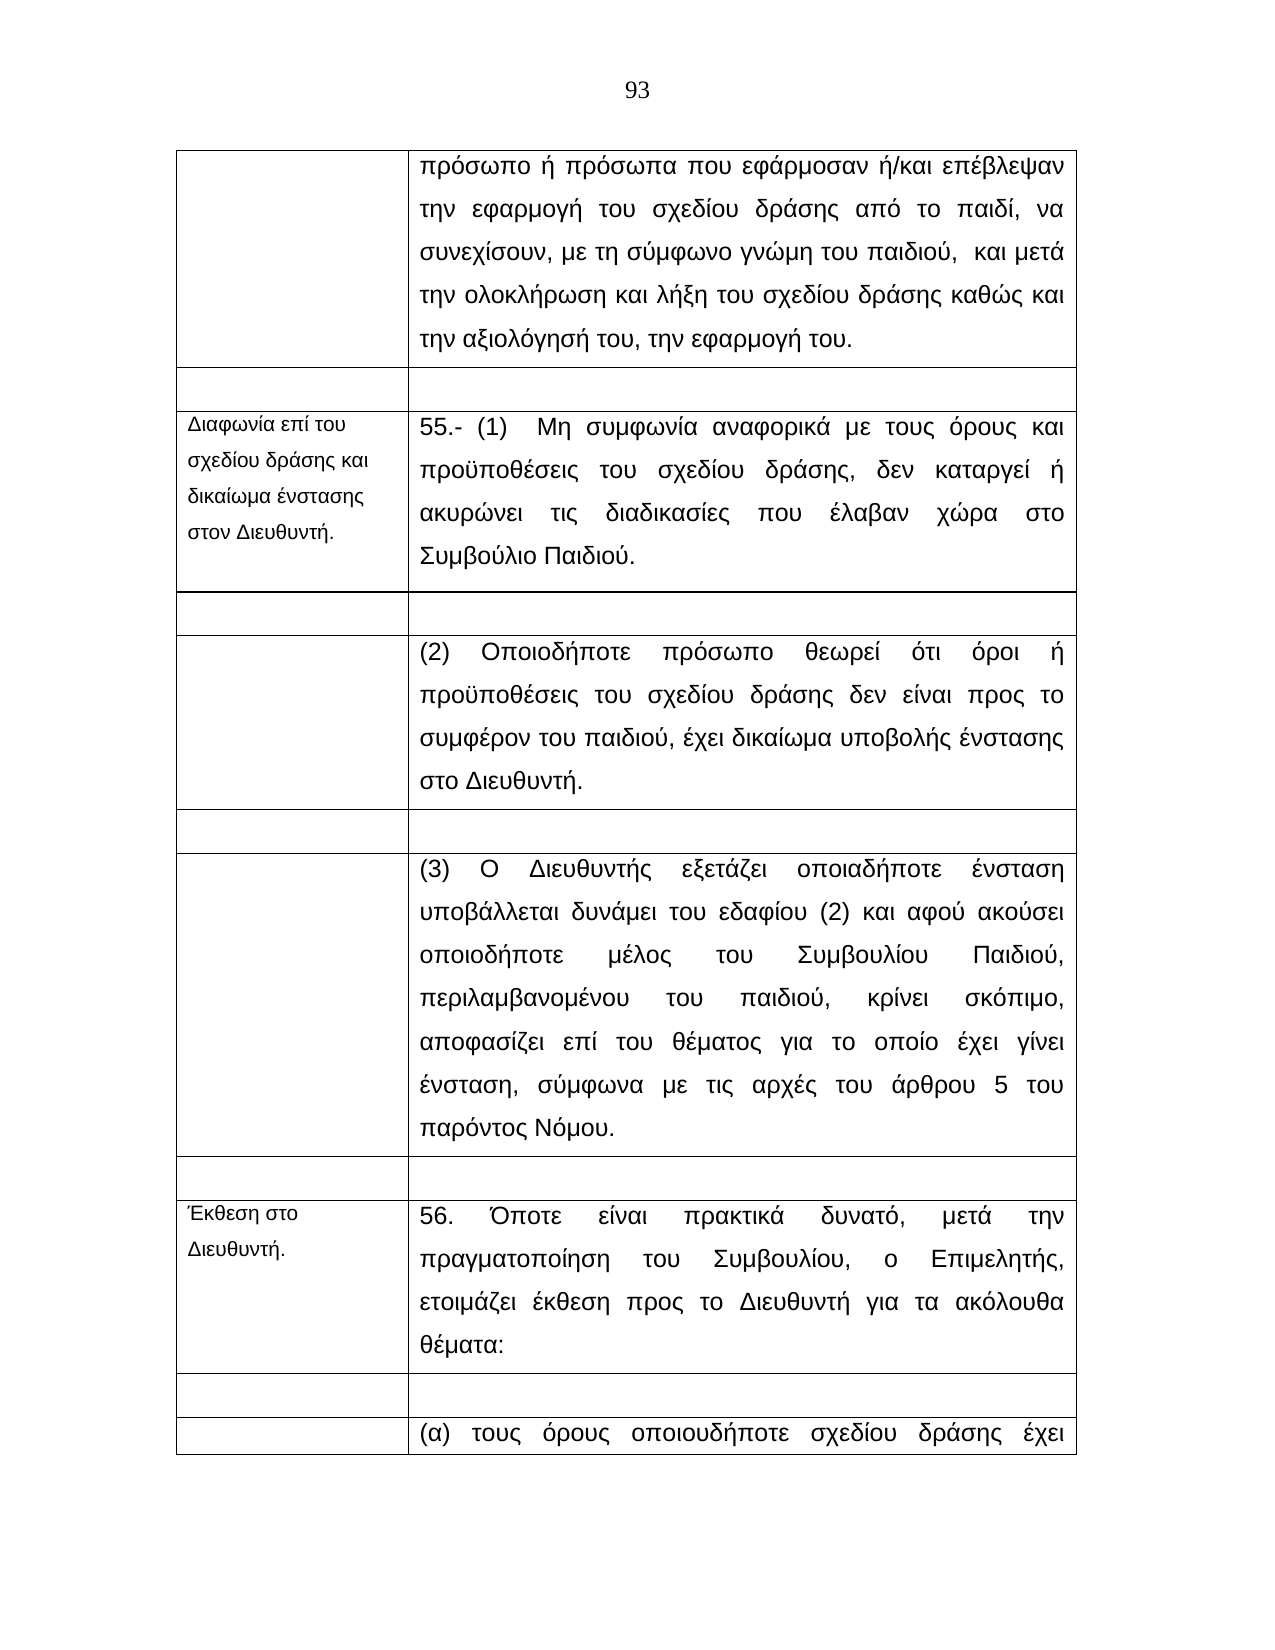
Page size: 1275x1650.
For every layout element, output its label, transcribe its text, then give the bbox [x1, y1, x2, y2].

table_cell [409, 1157, 1076, 1200]
table_cell [409, 368, 1076, 411]
table_cell (3) Ο Διευθυντής εξετάζει οποιαδήποτε ένσταση υποβάλλεται δυνάμει του εδαφίου (2) και αφού ακούσει οποιοδήποτε μέλος του Συμβουλίου Παιδιού, περιλαμβανομένου του παιδιού, κρίνει σκόπιμο, αποφασίζει επί του θέματος για το οποίο έχει γίνει ένσταση, σύμφωνα με τις αρχές του άρθρου 5 του παρόντος Νόμου. [409, 854, 1076, 1156]
table_cell Διαφωνία επί του σχεδίου δράσης και δικαίωμα ένστασης στον Διευθυντή. [177, 412, 408, 591]
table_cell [409, 1418, 1076, 1454]
table_cell [177, 1374, 408, 1417]
table_cell [177, 368, 408, 411]
table_cell 55.- (1) Μη συμφωνία αναφορικά με τους όρους και προϋποθέσεις του σχεδίου δράσης, δεν καταργεί ή ακυρώνει τις διαδικασίες που έλαβαν χώρα στο Συμβούλιο Παιδιού. [409, 412, 1076, 591]
table_cell [177, 636, 408, 809]
table_cell [177, 1418, 408, 1454]
table_cell [409, 1374, 1076, 1417]
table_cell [409, 151, 1076, 367]
table_cell (2) Οποιοδήποτε πρόσωπο θεωρεί ότι όροι ή προϋποθέσεις του σχεδίου δράσης δεν είναι προς το συμφέρον του παιδιού, έχει δικαίωμα υποβολής ένστασης στο Διευθυντή. [409, 636, 1076, 809]
table_cell [177, 1157, 408, 1200]
table_cell [409, 810, 1076, 853]
table_cell [177, 810, 408, 853]
table_cell 56. Όποτε είναι πρακτικά δυνατό, μετά την πραγματοποίηση του Συμβουλίου, ο Επιμελητής, ετοιμάζει έκθεση προς το Διευθυντή για τα ακόλουθα θέματα: [409, 1201, 1076, 1373]
table_cell [177, 151, 408, 367]
table_cell Έκθεση στο Διευθυντή. [177, 1201, 408, 1373]
table_cell [409, 593, 1076, 635]
table_cell [177, 854, 408, 1156]
table_cell [177, 593, 408, 635]
